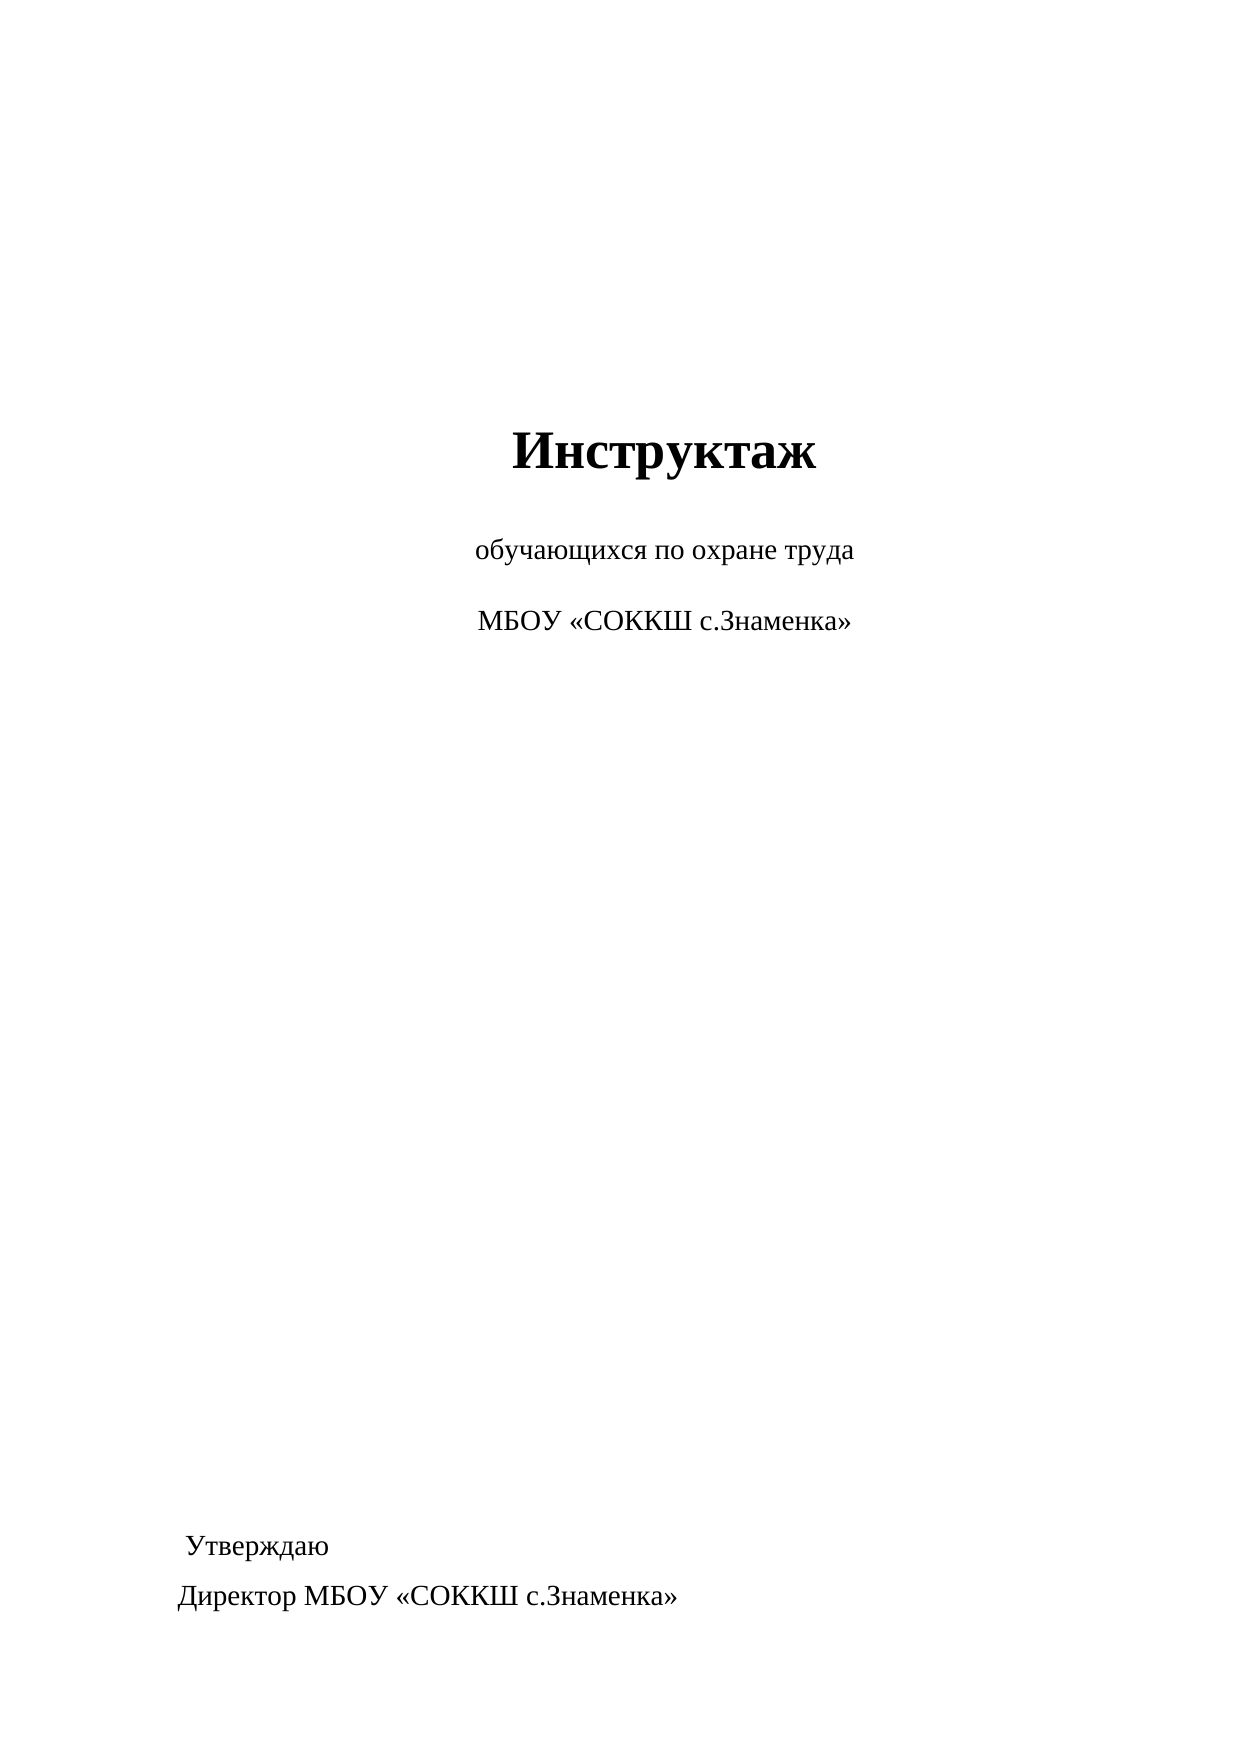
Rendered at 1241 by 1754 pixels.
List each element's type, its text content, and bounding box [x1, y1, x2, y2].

text Инструктаж [177, 418, 1152, 480]
text обучающихся по охране труда [177, 532, 1152, 566]
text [177, 1528, 1152, 1612]
text МБОУ «СОККШ с.Знаменка» [177, 603, 1152, 637]
